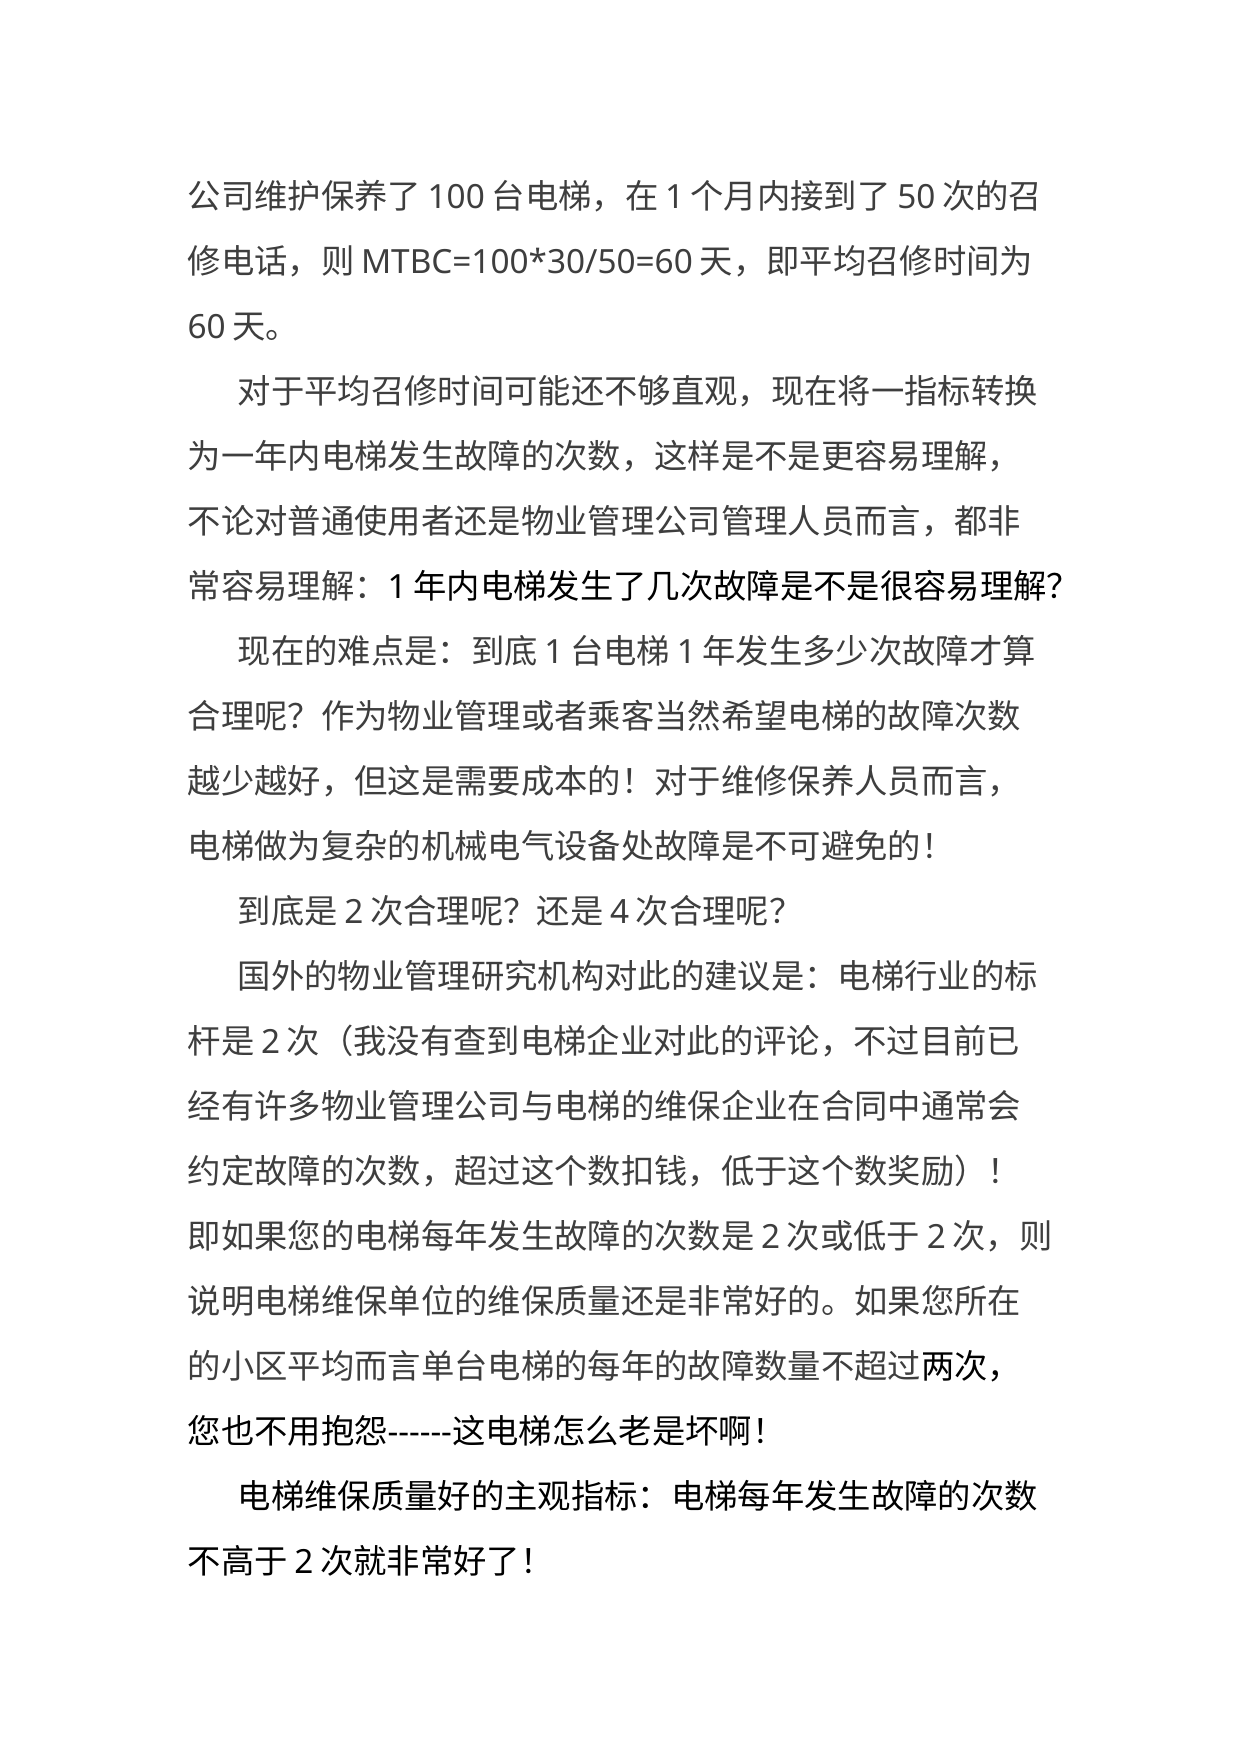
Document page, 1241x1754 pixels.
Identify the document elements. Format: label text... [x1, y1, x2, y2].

text 现在的难点是：到底1台电梯1年发生多少次故障才算合理呢？作为物业管理或者乘客当然希望电梯的故障次数越少越好，但这是需要成本的！对于维修保养人员而言，电梯做为复杂的机械电气设备处故障是不可避免的！ [187, 617, 1053, 877]
text 对于平均召修时间可能还不够直观，现在将一指标转换为一年内电梯发生故障的次数，这样是不是更容易理解，不论对普通使用者还是物业管理公司管理人员而言，都非常容易理解：1年内电梯发生了几次故障是不是很容易理解？ [187, 357, 1053, 617]
text 到底是2次合理呢？还是4次合理呢？ [187, 877, 1053, 942]
text 电梯维保质量好的主观指标：电梯每年发生故障的次数不高于2次就非常好了！ [187, 1462, 1053, 1592]
text 国外的物业管理研究机构对此的建议是：电梯行业的标杆是2次（我没有查到电梯企业对此的评论，不过目前已经有许多物业管理公司与电梯的维保企业在合同中通常会约定故障的次数，超过这个数扣钱，低于这个数奖励）！即如果您的电梯每年发生故障的次数是2次或低于2次，则说明电梯维保单位的维保质量还是非常好的。如果您所在的小区平均而言单台电梯的每年的故障数量不超过两次，您也不用抱怨------这电梯怎么老是坏啊！ [187, 942, 1053, 1462]
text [187, 162, 1053, 357]
